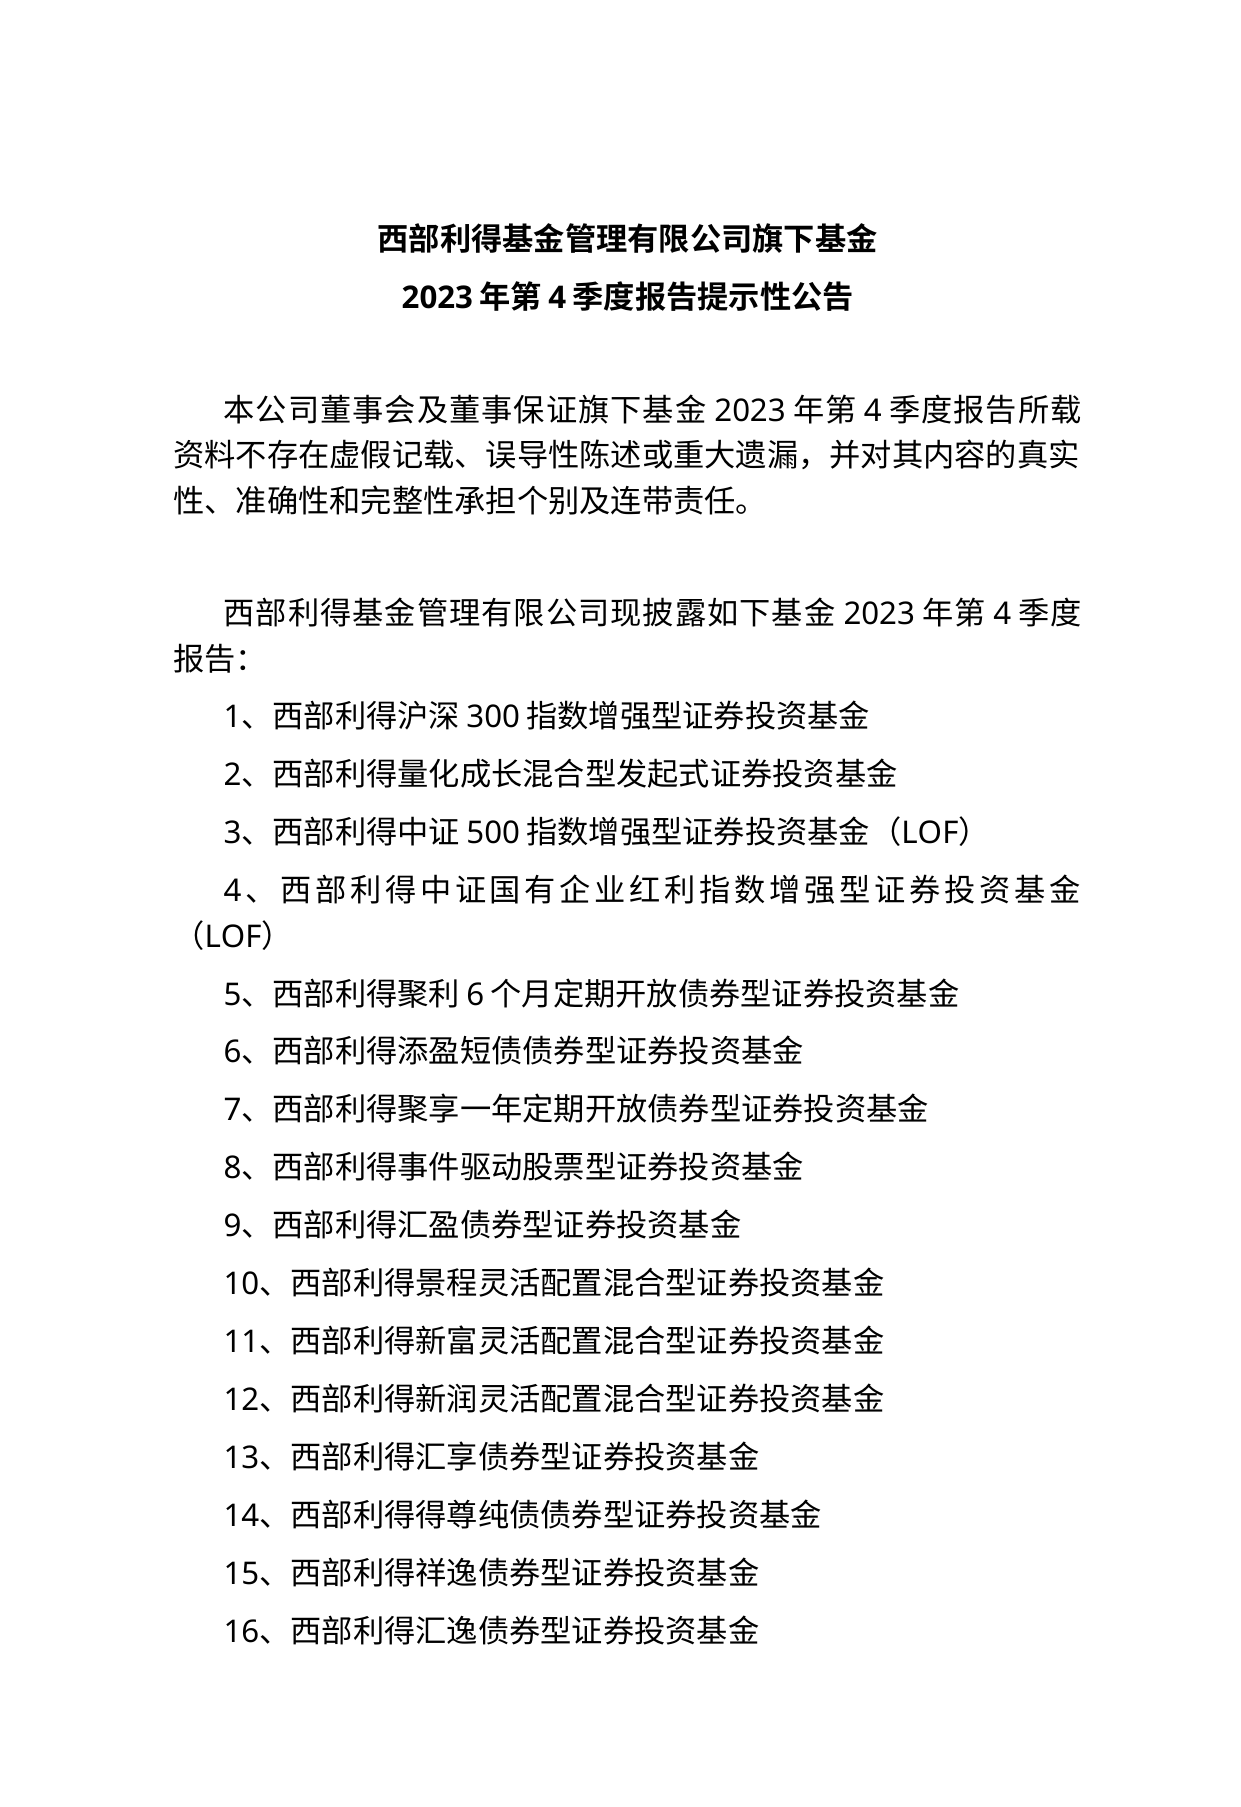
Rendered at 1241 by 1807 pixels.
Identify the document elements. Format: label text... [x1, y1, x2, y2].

text 1、西部利得沪深300指数增强型证券投资基金 [173, 692, 1082, 737]
text 11、西部利得新富灵活配置混合型证券投资基金 [173, 1316, 1082, 1362]
text 2、西部利得量化成长混合型发起式证券投资基金 [173, 749, 1082, 795]
text 西部利得基金管理有限公司现披露如下基金2023年第4季度报告： [173, 588, 1082, 679]
text 8、西部利得事件驱动股票型证券投资基金 [173, 1142, 1082, 1188]
text 2023年第4季度报告提示性公告 [173, 272, 1082, 317]
text 3、西部利得中证500指数增强型证券投资基金（LOF） [173, 807, 1082, 853]
text 西部利得基金管理有限公司旗下基金 [173, 214, 1082, 259]
text 14、西部利得得尊纯债债券型证券投资基金 [173, 1490, 1082, 1535]
text 16、西部利得汇逸债券型证券投资基金 [173, 1606, 1082, 1651]
text 13、西部利得汇享债券型证券投资基金 [173, 1432, 1082, 1477]
text 6、西部利得添盈短债债券型证券投资基金 [173, 1027, 1082, 1072]
text 5、西部利得聚利6个月定期开放债券型证券投资基金 [173, 969, 1082, 1014]
text 7、西部利得聚享一年定期开放债券型证券投资基金 [173, 1084, 1082, 1130]
text 12、西部利得新润灵活配置混合型证券投资基金 [173, 1374, 1082, 1419]
text 4、西部利得中证国有企业红利指数增强型证券投资基金（LOF） [173, 865, 1082, 956]
text 15、西部利得祥逸债券型证券投资基金 [173, 1548, 1082, 1593]
text 9、西部利得汇盈债券型证券投资基金 [173, 1200, 1082, 1246]
text 10、西部利得景程灵活配置混合型证券投资基金 [173, 1258, 1082, 1304]
text 本公司董事会及董事保证旗下基金2023年第4季度报告所载资料不存在虚假记载、误导性陈述或重大遗漏，并对其内容的真实性、准确性和完整性承担个别及连带责任。 [173, 385, 1082, 521]
